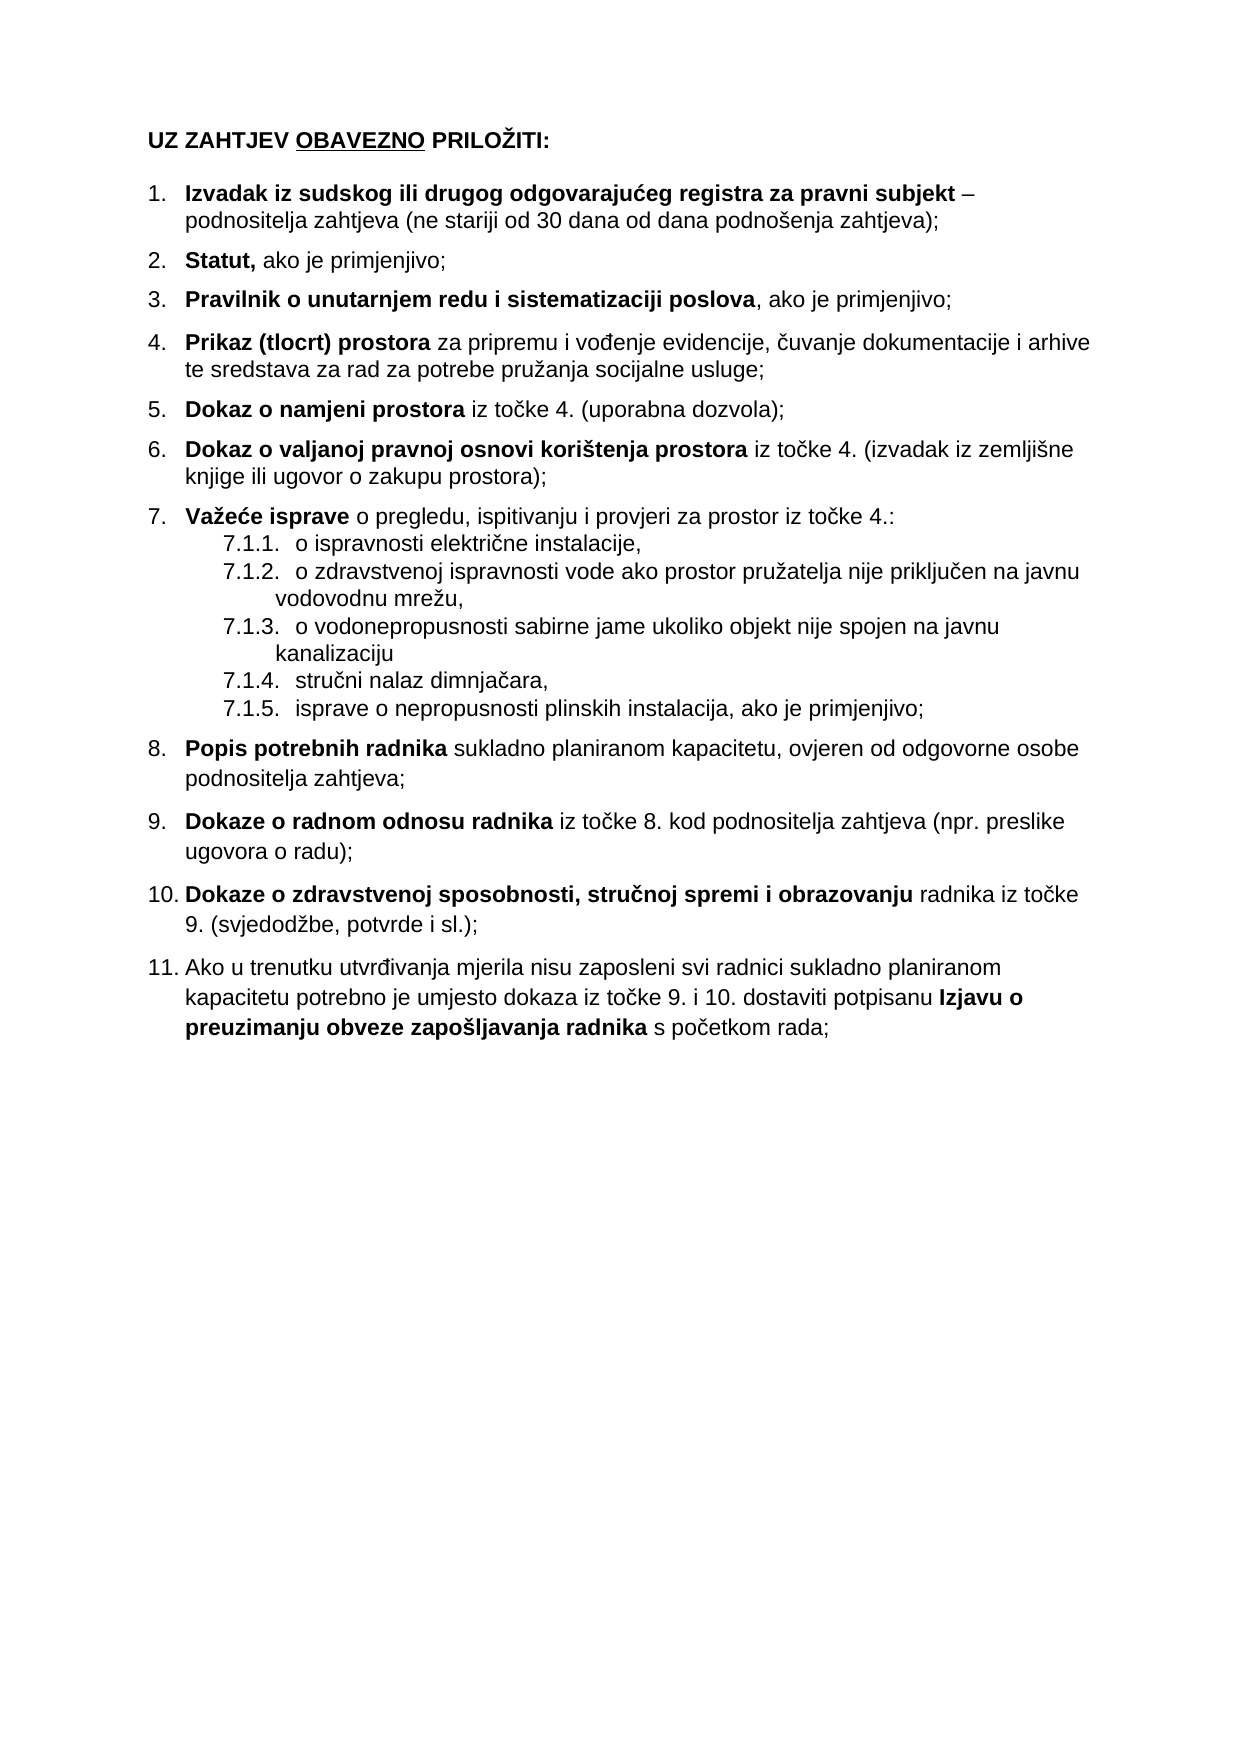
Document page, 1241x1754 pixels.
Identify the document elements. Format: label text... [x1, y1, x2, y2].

list Dokaze o radnom odnosu radnika iz točke 8. kod podnositelja zahtjeva (npr. preslike ugovora o radu); [148, 808, 1090, 864]
list Statut, ako je primjenjivo; [148, 247, 1093, 273]
list Popis potrebnih radnika sukladno planiranom kapacitetu, ovjeren od odgovorne osobe podnositelja zahtjeva; [148, 735, 1090, 791]
list o vodonepropusnosti sabirne jame ukoliko objekt nije spojen na javnu kanalizaciju [223, 613, 1093, 666]
list Dokaze o zdravstvenoj sposobnosti, stručnoj spremi i obrazovanju radnika iz točke 9. (svjedodžbe, potvrde i sl.); [148, 881, 1090, 937]
list isprave o nepropusnosti plinskih instalacija, ako je primjenjivo; [223, 695, 1093, 721]
list o ispravnosti električne instalacije, [223, 530, 1093, 557]
text UZ ZAHTJEV OBAVEZNO PRILOŽITI: [148, 127, 981, 153]
list Izvadak iz sudskog ili drugog odgovarajućeg registra za pravni subjekt – podnositelja zahtjeva (ne stariji od 30 dana od dana podnošenja zahtjeva); [148, 180, 1093, 234]
list Dokaz o valjanoj pravnoj osnovi korištenja prostora iz točke 4. (izvadak iz zemljišne knjige ili ugovor o zakupu prostora); [148, 436, 1093, 489]
list Dokaz o namjeni prostora iz točke 4. (uporabna dozvola); [148, 396, 1093, 422]
list stručni nalaz dimnjačara, [223, 667, 1093, 694]
list Važeće isprave o pregledu, ispitivanju i provjeri za prostor iz točke 4.: [148, 503, 1093, 529]
list Pravilnik o unutarnjem redu i sistematizaciji poslova, ako je primjenjivo; [148, 286, 1090, 313]
list Ako u trenutku utvrđivanja mjerila nisu zaposleni svi radnici sukladno planiranom kapacitetu potrebno je umjesto dokaza iz točke 9. i 10. dostaviti potpisanu Izjavu o preuzimanju obveze zapošljavanja radnika s početkom rada; [148, 953, 1090, 1040]
list Prikaz (tlocrt) prostora za pripremu i vođenje evidencije, čuvanje dokumentacije i arhive te sredstava za rad za potrebe pružanja socijalne usluge; [148, 329, 1093, 383]
list o zdravstvenoj ispravnosti vode ako prostor pružatelja nije priključen na javnu vodovodnu mrežu, [223, 558, 1093, 612]
